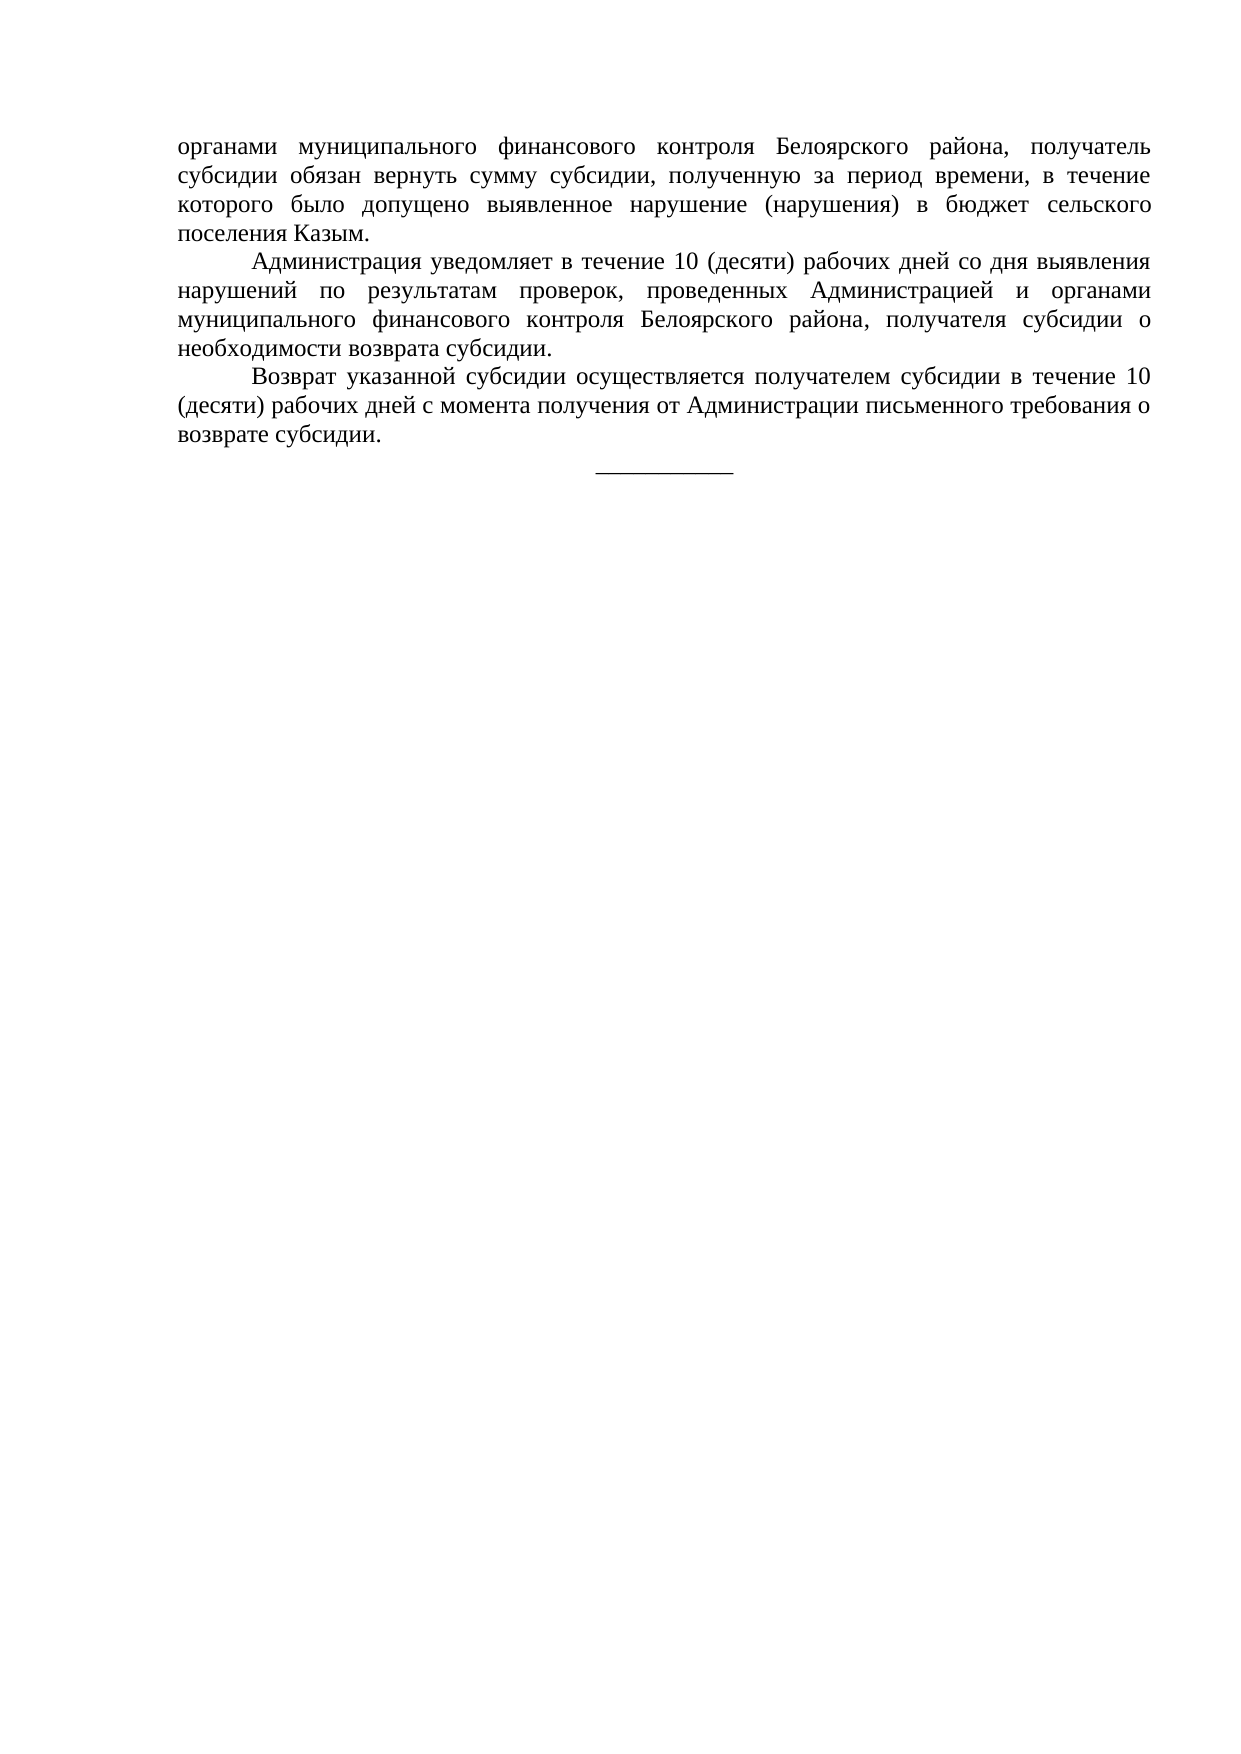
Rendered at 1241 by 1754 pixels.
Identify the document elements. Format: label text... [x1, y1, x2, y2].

text ___________ [177, 448, 1152, 476]
text Администрация уведомляет в течение 10 (десяти) рабочих дней со дня выявления нарушений по результатам проверок, проведенных Администрацией и органами муниципального финансового контроля Белоярского района, получателя субсидии о необходимости возврата субсидии. [177, 246, 1152, 361]
text Возврат указанной субсидии осуществляется получателем субсидии в течение 10 (десяти) рабочих дней с момента получения от Администрации письменного требования о возврате субсидии. [177, 361, 1152, 448]
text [177, 131, 1152, 246]
